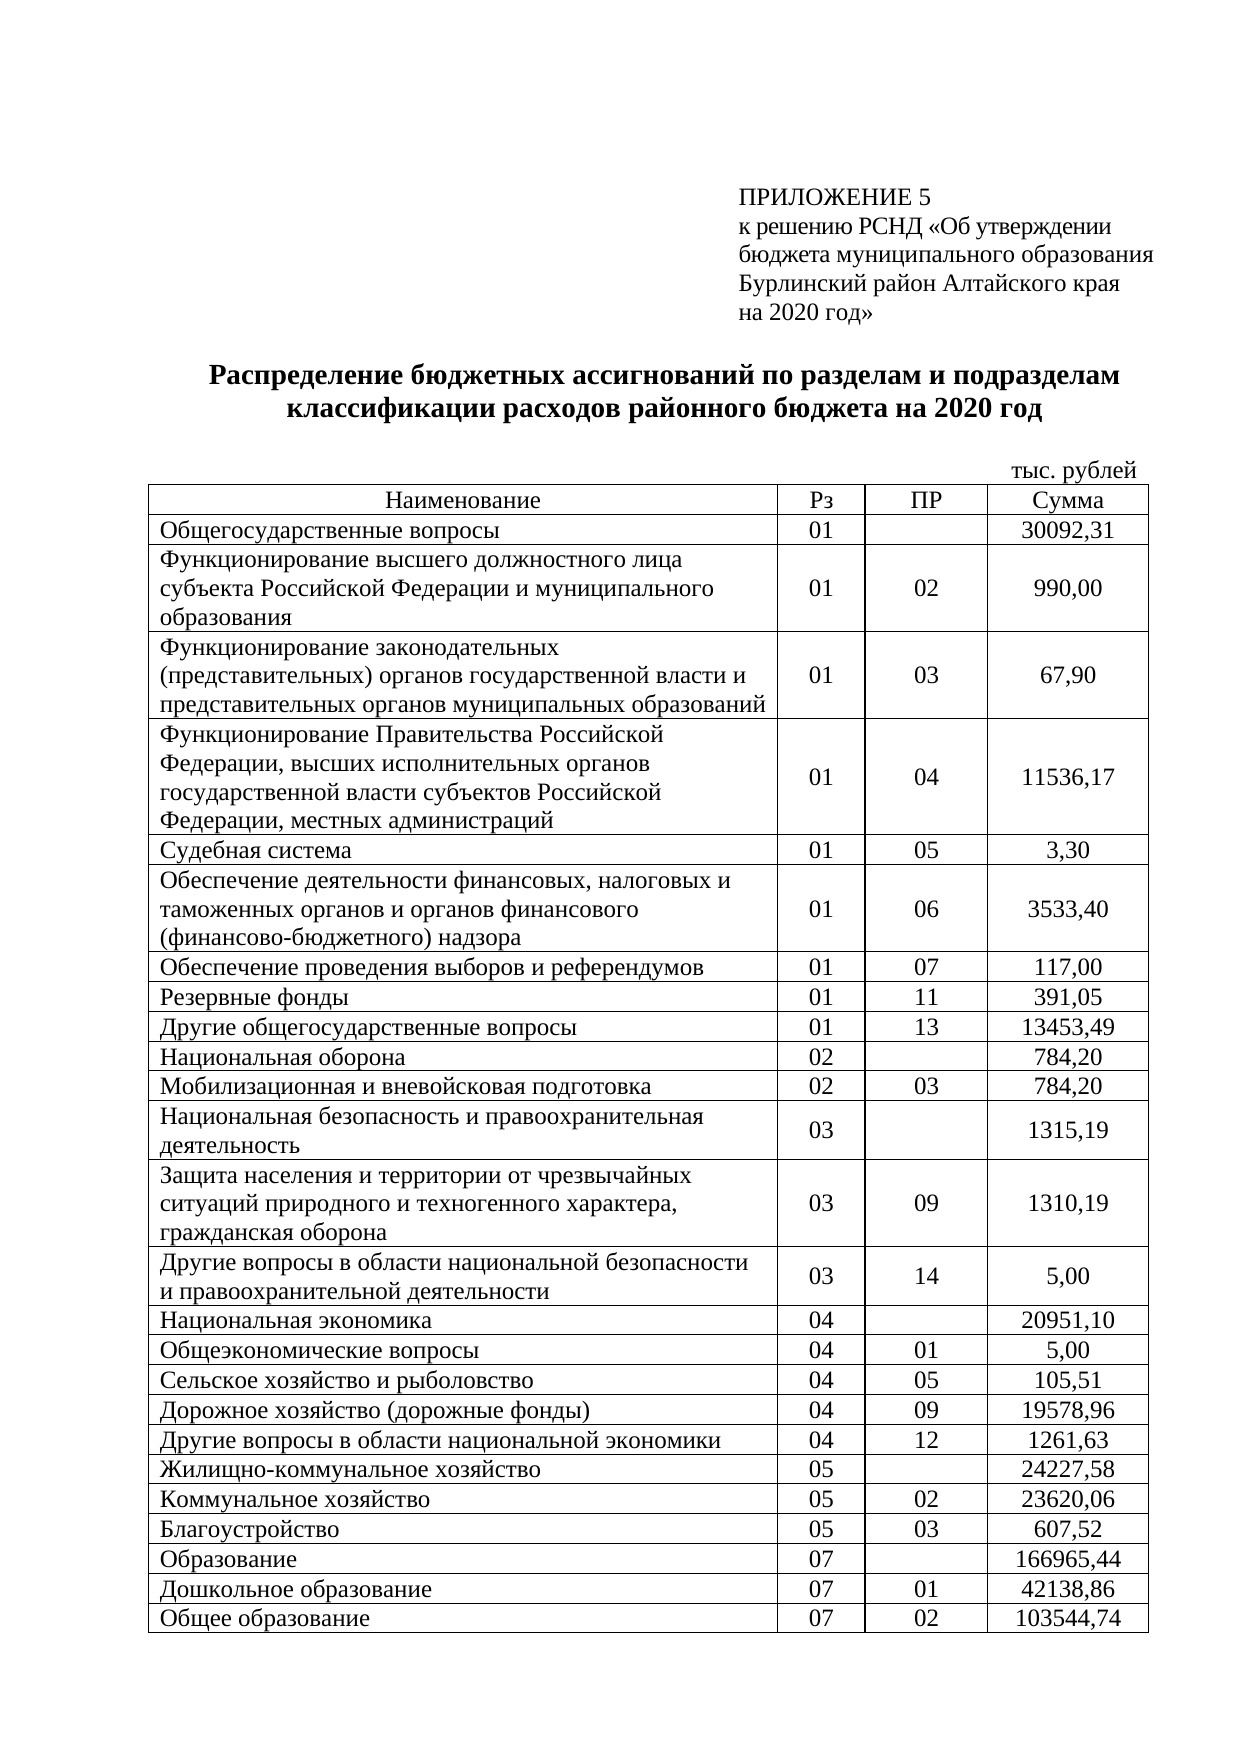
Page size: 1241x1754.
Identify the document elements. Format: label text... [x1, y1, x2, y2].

table_cell Общеэкономические вопросы [149, 1335, 777, 1364]
text на 2020 год» [738, 297, 1181, 326]
table_cell Другие вопросы в области национальной экономики [149, 1425, 777, 1453]
table_cell 04 [778, 1306, 864, 1334]
table_cell 02 [866, 545, 987, 631]
table_cell [866, 1101, 987, 1159]
table_cell Другие общегосударственные вопросы [149, 1012, 777, 1041]
table_cell 03 [778, 1247, 864, 1304]
table_cell [866, 1544, 987, 1573]
table_cell 19578,96 [988, 1395, 1148, 1424]
table_cell Общее образование [149, 1604, 777, 1632]
table_cell 04 [778, 1395, 864, 1424]
table_cell 391,05 [988, 982, 1148, 1011]
table_cell Защита населения и территории от чрезвычайных ситуаций природного и техногенного характера, гражданская оборона [149, 1160, 777, 1246]
table_cell 01 [778, 545, 864, 631]
table_cell 01 [778, 515, 864, 543]
table_cell Наименование [149, 485, 777, 514]
text к решению РСНД «Об утверждении [738, 211, 1181, 239]
table_cell 24227,58 [988, 1455, 1148, 1483]
table_cell 01 [778, 632, 864, 718]
table_cell 5,00 [988, 1335, 1148, 1364]
table_cell 12 [866, 1425, 987, 1453]
table_cell 166965,44 [988, 1544, 1148, 1573]
table_cell 11 [866, 982, 987, 1011]
table_cell 02 [866, 1604, 987, 1632]
table_cell Коммунальное хозяйство [149, 1484, 777, 1513]
table_cell Мобилизационная и вневойсковая подготовка [149, 1071, 777, 1100]
table_cell 09 [866, 1395, 987, 1424]
table_cell 30092,31 [988, 515, 1148, 543]
table_cell 02 [778, 1071, 864, 1100]
table_cell 01 [778, 865, 864, 951]
table_cell Функционирование Правительства Российской Федерации, высших исполнительных органов государственной власти субъектов Российской Федерации, местных администраций [149, 719, 777, 834]
table_cell Судебная система [149, 835, 777, 864]
table_cell 04 [778, 1425, 864, 1453]
table_cell [866, 1455, 987, 1483]
table_cell 13453,49 [988, 1012, 1148, 1041]
table_cell 01 [866, 1574, 987, 1602]
table_cell 06 [866, 865, 987, 951]
table_cell [866, 1042, 987, 1070]
table_cell 1310,19 [988, 1160, 1148, 1246]
table_cell 01 [778, 982, 864, 1011]
table_cell 02 [866, 1484, 987, 1513]
table_cell 07 [778, 1604, 864, 1632]
table_cell 04 [778, 1335, 864, 1364]
table_cell [866, 515, 987, 543]
table_cell 990,00 [988, 545, 1148, 631]
text Бурлинский район Алтайского края [738, 268, 1181, 297]
table_cell 117,00 [988, 952, 1148, 981]
table_cell 04 [778, 1365, 864, 1394]
table_header тыс. рублей [148, 455, 1148, 484]
table_cell 67,90 [988, 632, 1148, 718]
table_cell 01 [778, 835, 864, 864]
table_cell 05 [866, 1365, 987, 1394]
table_cell 03 [866, 1071, 987, 1100]
table_cell Жилищно-коммунальное хозяйство [149, 1455, 777, 1483]
table_cell 3533,40 [988, 865, 1148, 951]
table_cell 07 [866, 952, 987, 981]
table_cell Функционирование высшего должностного лица субъекта Российской Федерации и муниципального образования [149, 545, 777, 631]
table_cell 01 [866, 1335, 987, 1364]
table_cell 11536,17 [988, 719, 1148, 834]
table_cell 5,00 [988, 1247, 1148, 1304]
table_cell 03 [778, 1101, 864, 1159]
table_cell 09 [866, 1160, 987, 1246]
table_cell Дошкольное образование [149, 1574, 777, 1602]
table_cell 607,52 [988, 1514, 1148, 1543]
text ПрилоЖЕНИЕ 5 [738, 182, 1181, 211]
table_cell [866, 1306, 987, 1334]
table_cell 05 [778, 1484, 864, 1513]
table_cell 01 [778, 952, 864, 981]
table_cell Национальная оборона [149, 1042, 777, 1070]
table_cell 13 [866, 1012, 987, 1041]
table_cell Образование [149, 1544, 777, 1573]
table_cell Функционирование законодательных (представительных) органов государственной власти и представительных органов муниципальных образований [149, 632, 777, 718]
table_cell 1315,19 [988, 1101, 1148, 1159]
table_cell Другие вопросы в области национальной безопасности и правоохранительной деятельности [149, 1247, 777, 1304]
table_cell 07 [778, 1574, 864, 1602]
text классификации расходов районного бюджета на 2020 год [148, 391, 1181, 424]
text бюджета муниципального образования [738, 239, 1181, 268]
table_cell Национальная безопасность и правоохранительная деятельность [149, 1101, 777, 1159]
table_cell 14 [866, 1247, 987, 1304]
table_cell Общегосударственные вопросы [149, 515, 777, 543]
table_cell Сумма [988, 485, 1148, 514]
table_cell 07 [778, 1544, 864, 1573]
text Распределение бюджетных ассигнований по разделам и подразделам [148, 357, 1181, 391]
table_cell 3,30 [988, 835, 1148, 864]
table_cell Рз [778, 485, 864, 514]
table_cell Национальная экономика [149, 1306, 777, 1334]
table_cell 784,20 [988, 1071, 1148, 1100]
table_cell 1261,63 [988, 1425, 1148, 1453]
table_cell 784,20 [988, 1042, 1148, 1070]
table_cell 05 [778, 1514, 864, 1543]
table_cell Резервные фонды [149, 982, 777, 1011]
table_cell Дорожное хозяйство (дорожные фонды) [149, 1395, 777, 1424]
table_cell Благоустройство [149, 1514, 777, 1543]
table_cell Сельское хозяйство и рыболовство [149, 1365, 777, 1394]
table_cell 105,51 [988, 1365, 1148, 1394]
table_cell 23620,06 [988, 1484, 1148, 1513]
table_cell 42138,86 [988, 1574, 1148, 1602]
table_cell Обеспечение проведения выборов и референдумов [149, 952, 777, 981]
table_cell 05 [778, 1455, 864, 1483]
table_cell 03 [778, 1160, 864, 1246]
table_cell ПР [866, 485, 987, 514]
table_cell 04 [866, 719, 987, 834]
table_cell 103544,74 [988, 1604, 1148, 1632]
table_cell 02 [778, 1042, 864, 1070]
table_cell 05 [866, 835, 987, 864]
table_cell Обеспечение деятельности финансовых, налоговых и таможенных органов и органов финансового (финансово-бюджетного) надзора [149, 865, 777, 951]
table_cell 01 [778, 1012, 864, 1041]
table_cell 20951,10 [988, 1306, 1148, 1334]
table_cell 03 [866, 632, 987, 718]
table_cell 01 [778, 719, 864, 834]
table_cell 03 [866, 1514, 987, 1543]
